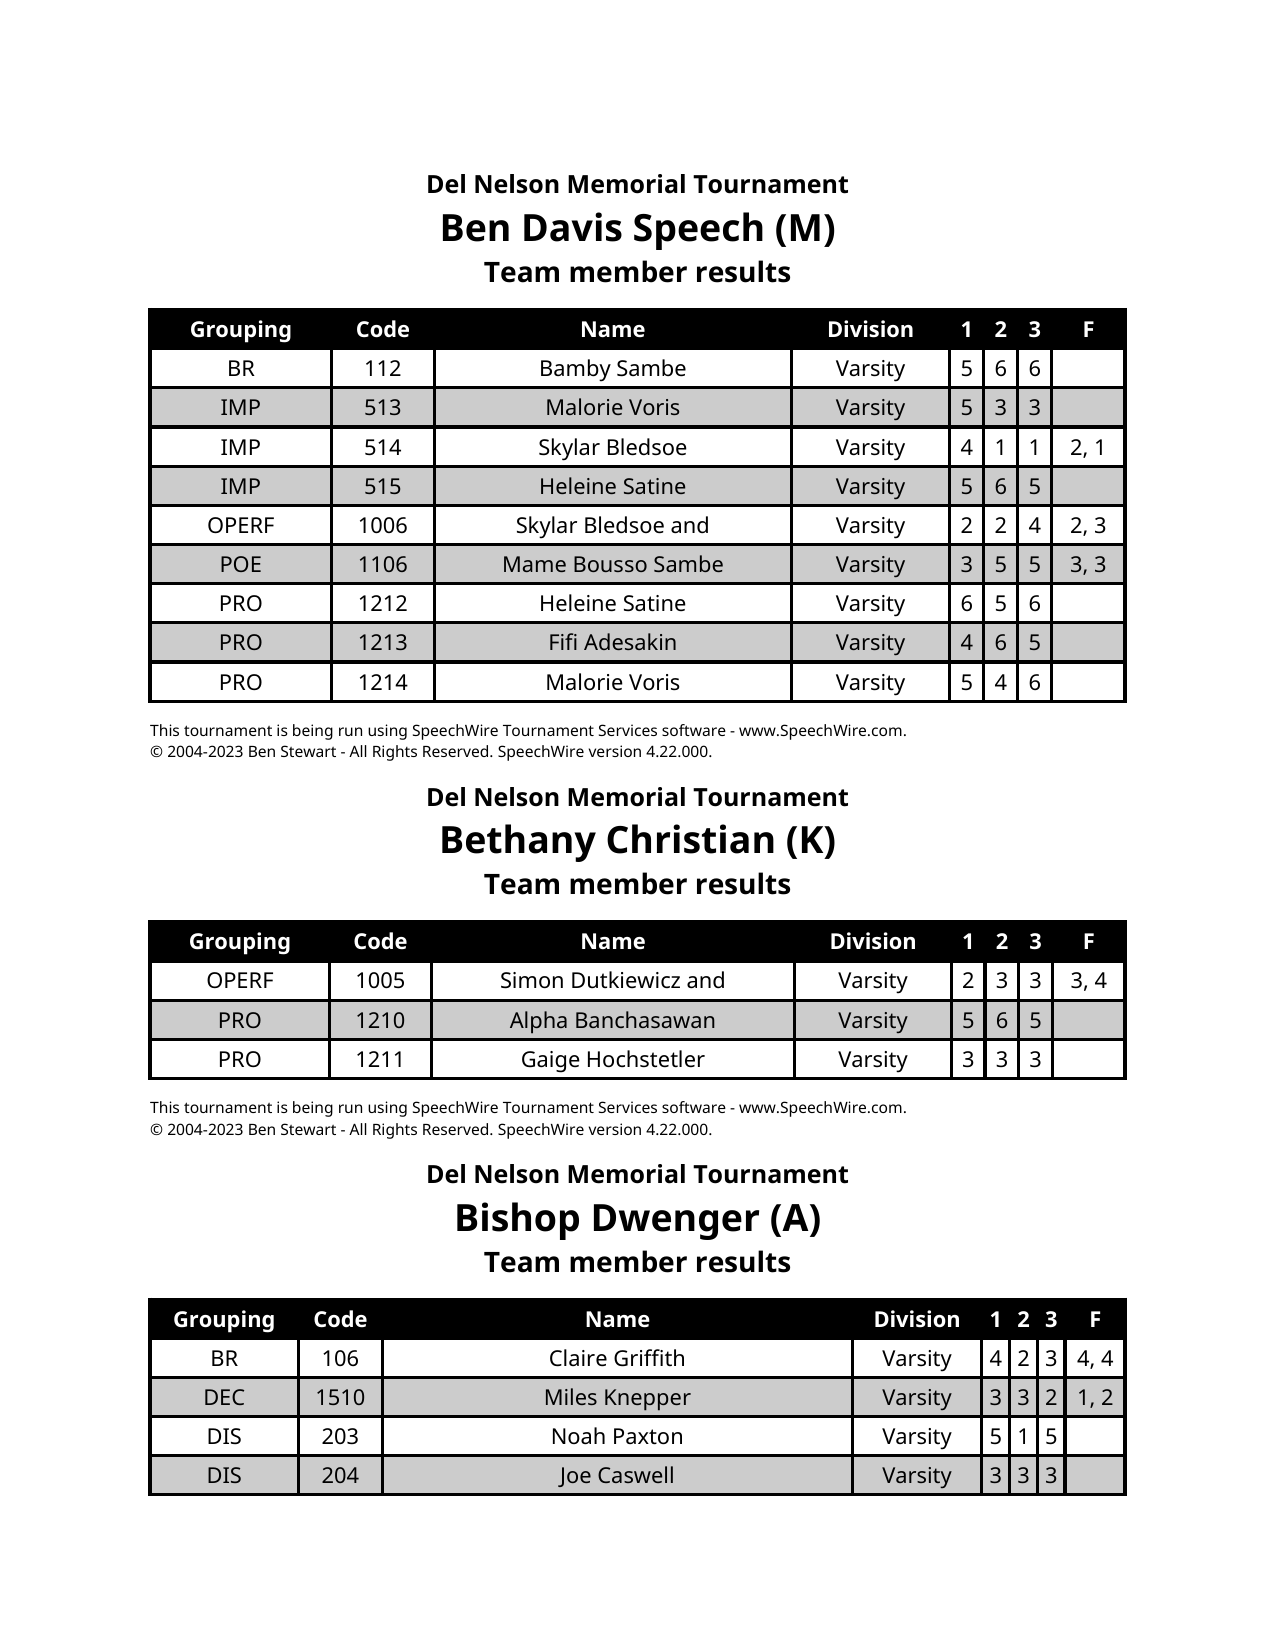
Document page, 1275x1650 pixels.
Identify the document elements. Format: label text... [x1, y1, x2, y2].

table_header Code [300, 1301, 381, 1337]
table_cell 2, 1 [1053, 429, 1123, 464]
table_header Division [796, 923, 950, 959]
table_cell DIS [152, 1418, 297, 1454]
table_cell 3, 3 [1053, 546, 1123, 582]
table_header Name [436, 311, 790, 347]
table_cell Heleine Satine [436, 585, 790, 621]
table_cell Bamby Sambe [436, 350, 790, 386]
table_cell 5 [953, 1002, 983, 1038]
table_cell OPERF [152, 963, 328, 998]
table_cell Skylar Bledsoe [436, 429, 790, 464]
table_cell PRO [152, 664, 330, 699]
table_cell Varsity [793, 350, 948, 386]
table_cell 3 [983, 1379, 1008, 1415]
table_header 1 [953, 923, 983, 959]
table_cell 6 [985, 468, 1016, 504]
table_cell Fifi Adesakin [436, 624, 790, 660]
table_cell OPERF [152, 507, 330, 543]
table_cell Varsity [796, 1002, 950, 1038]
table_cell Varsity [796, 1041, 950, 1077]
table_cell 4 [951, 429, 982, 464]
table_cell 3 [987, 1041, 1017, 1077]
table_cell Varsity [793, 389, 948, 425]
table_cell Alpha Banchasawan [433, 1002, 793, 1038]
table_cell DIS [152, 1457, 297, 1493]
table_cell Varsity [793, 507, 948, 543]
table_cell 5 [1019, 468, 1050, 504]
table_cell 2 [1011, 1340, 1036, 1376]
table_cell 4, 4 [1067, 1340, 1123, 1376]
table_cell [1053, 664, 1123, 699]
table_cell 2 [953, 963, 983, 998]
table_cell 1212 [333, 585, 433, 621]
table_cell 203 [300, 1418, 381, 1454]
table_cell 2 [985, 507, 1016, 543]
text This tournament is being run using SpeechWire Tournament Services software - www.SpeechWire.com. © 2004-2023 Ben Stewart - All Rights Reserved. SpeechWire version 4.22.000. [150, 1097, 1125, 1139]
table_header 2 [987, 923, 1017, 959]
table_cell Varsity [793, 624, 948, 660]
table_cell 5 [1039, 1418, 1063, 1454]
table_cell 3 [985, 389, 1016, 425]
table_cell 204 [300, 1457, 381, 1493]
table_cell 1005 [331, 963, 430, 998]
table_header Code [333, 311, 433, 347]
table_cell 3 [1019, 389, 1050, 425]
table_cell [1054, 1002, 1123, 1038]
table_cell Varsity [854, 1340, 980, 1376]
table_cell 5 [951, 389, 982, 425]
table_cell 3 [987, 963, 1017, 998]
table_cell 4 [985, 664, 1016, 699]
table_header 1 [951, 311, 982, 347]
table_cell 6 [1019, 585, 1050, 621]
table_header Division [793, 311, 948, 347]
table_header Grouping [152, 923, 328, 959]
table_cell 1213 [333, 624, 433, 660]
table_header 2 [1011, 1301, 1036, 1337]
table_cell Varsity [793, 585, 948, 621]
table_cell IMP [152, 429, 330, 464]
table_cell BR [152, 350, 330, 386]
table_cell PRO [152, 1002, 328, 1038]
table_cell 5 [985, 585, 1016, 621]
table_cell 2 [951, 507, 982, 543]
table_cell 6 [985, 350, 1016, 386]
table_header Code [331, 923, 430, 959]
table_header Name [384, 1301, 851, 1337]
table_cell 5 [985, 546, 1016, 582]
table_cell Skylar Bledsoe and [436, 507, 790, 543]
table_cell IMP [152, 389, 330, 425]
table_cell Varsity [793, 429, 948, 464]
table_cell 6 [951, 585, 982, 621]
table_cell 1, 2 [1067, 1379, 1123, 1415]
table_cell 514 [333, 429, 433, 464]
table_cell POE [152, 546, 330, 582]
table_cell Varsity [854, 1457, 980, 1493]
table_cell 106 [300, 1340, 381, 1376]
table_header Grouping [152, 311, 330, 347]
table_cell 1214 [333, 664, 433, 699]
table_cell 3 [951, 546, 982, 582]
table_cell Joe Caswell [384, 1457, 851, 1493]
table_cell Mame Bousso Sambe [436, 546, 790, 582]
text Del Nelson Memorial Tournament Bethany Christian (K) Team member results [150, 779, 1125, 903]
text Del Nelson Memorial Tournament Bishop Dwenger (A) Team member results [150, 1157, 1125, 1280]
table_cell Gaige Hochstetler [433, 1041, 793, 1077]
table_header 3 [1019, 311, 1050, 347]
table_header 1 [983, 1301, 1008, 1337]
table_cell 6 [985, 624, 1016, 660]
table_cell 1210 [331, 1002, 430, 1038]
table_cell [1067, 1457, 1123, 1493]
table_cell Varsity [793, 546, 948, 582]
table_cell Malorie Voris [436, 389, 790, 425]
table_cell [1053, 624, 1123, 660]
table_cell PRO [152, 585, 330, 621]
table_cell 1211 [331, 1041, 430, 1077]
table_cell 5 [1019, 624, 1050, 660]
table_cell Miles Knepper [384, 1379, 851, 1415]
table_cell [1053, 389, 1123, 425]
table_header Division [854, 1301, 980, 1337]
table_cell 513 [333, 389, 433, 425]
table_header F [1053, 311, 1123, 347]
table_cell Simon Dutkiewicz and [433, 963, 793, 998]
table_cell 3 [1039, 1457, 1063, 1493]
table_cell 5 [951, 350, 982, 386]
table_cell Malorie Voris [436, 664, 790, 699]
table_cell Varsity [854, 1418, 980, 1454]
table_cell PRO [152, 624, 330, 660]
table_cell 1 [985, 429, 1016, 464]
table_cell PRO [152, 1041, 328, 1077]
table_header F [1054, 923, 1123, 959]
table_cell Varsity [854, 1379, 980, 1415]
table_cell 3 [1011, 1457, 1036, 1493]
table_cell 2 [1039, 1379, 1063, 1415]
table_cell [1054, 1041, 1123, 1077]
table_cell 1510 [300, 1379, 381, 1415]
table_cell BR [152, 1340, 297, 1376]
table_cell Varsity [793, 664, 948, 699]
text Del Nelson Memorial Tournament Ben Davis Speech (M) Team member results [150, 167, 1125, 291]
table_header Grouping [152, 1301, 297, 1337]
table_cell Varsity [793, 468, 948, 504]
table_cell 5 [951, 664, 982, 699]
table_cell Claire Griffith [384, 1340, 851, 1376]
table_cell 5 [951, 468, 982, 504]
table_cell 3 [953, 1041, 983, 1077]
table_cell 1 [1011, 1418, 1036, 1454]
table_cell 5 [1020, 1002, 1051, 1038]
table_cell 112 [333, 350, 433, 386]
table_header 3 [1039, 1301, 1063, 1337]
table_cell 5 [1019, 546, 1050, 582]
table_header F [1067, 1301, 1123, 1337]
table_cell [1053, 468, 1123, 504]
table_cell 515 [333, 468, 433, 504]
table_header 2 [985, 311, 1016, 347]
table_cell 3 [1020, 1041, 1051, 1077]
table_cell 3, 4 [1054, 963, 1123, 998]
table_cell IMP [152, 468, 330, 504]
table_cell [1053, 350, 1123, 386]
table_cell 1006 [333, 507, 433, 543]
table_cell 1106 [333, 546, 433, 582]
table_cell DEC [152, 1379, 297, 1415]
table_cell 3 [1020, 963, 1051, 998]
table_header 3 [1020, 923, 1051, 959]
table_cell Heleine Satine [436, 468, 790, 504]
text This tournament is being run using SpeechWire Tournament Services software - www.SpeechWire.com. © 2004-2023 Ben Stewart - All Rights Reserved. SpeechWire version 4.22.000. [150, 720, 1125, 762]
table_cell Noah Paxton [384, 1418, 851, 1454]
table_header Name [433, 923, 793, 959]
table_cell 6 [1019, 664, 1050, 699]
table_cell 2, 3 [1053, 507, 1123, 543]
table_cell 6 [1019, 350, 1050, 386]
table_cell 3 [983, 1457, 1008, 1493]
table_cell 4 [951, 624, 982, 660]
table_cell 3 [1039, 1340, 1063, 1376]
table_cell 6 [987, 1002, 1017, 1038]
table_cell Varsity [796, 963, 950, 998]
table_cell 4 [983, 1340, 1008, 1376]
table_cell [1053, 585, 1123, 621]
table_cell 5 [983, 1418, 1008, 1454]
table_cell [1067, 1418, 1123, 1454]
table_cell 3 [1011, 1379, 1036, 1415]
table_cell 4 [1019, 507, 1050, 543]
table_cell 1 [1019, 429, 1050, 464]
